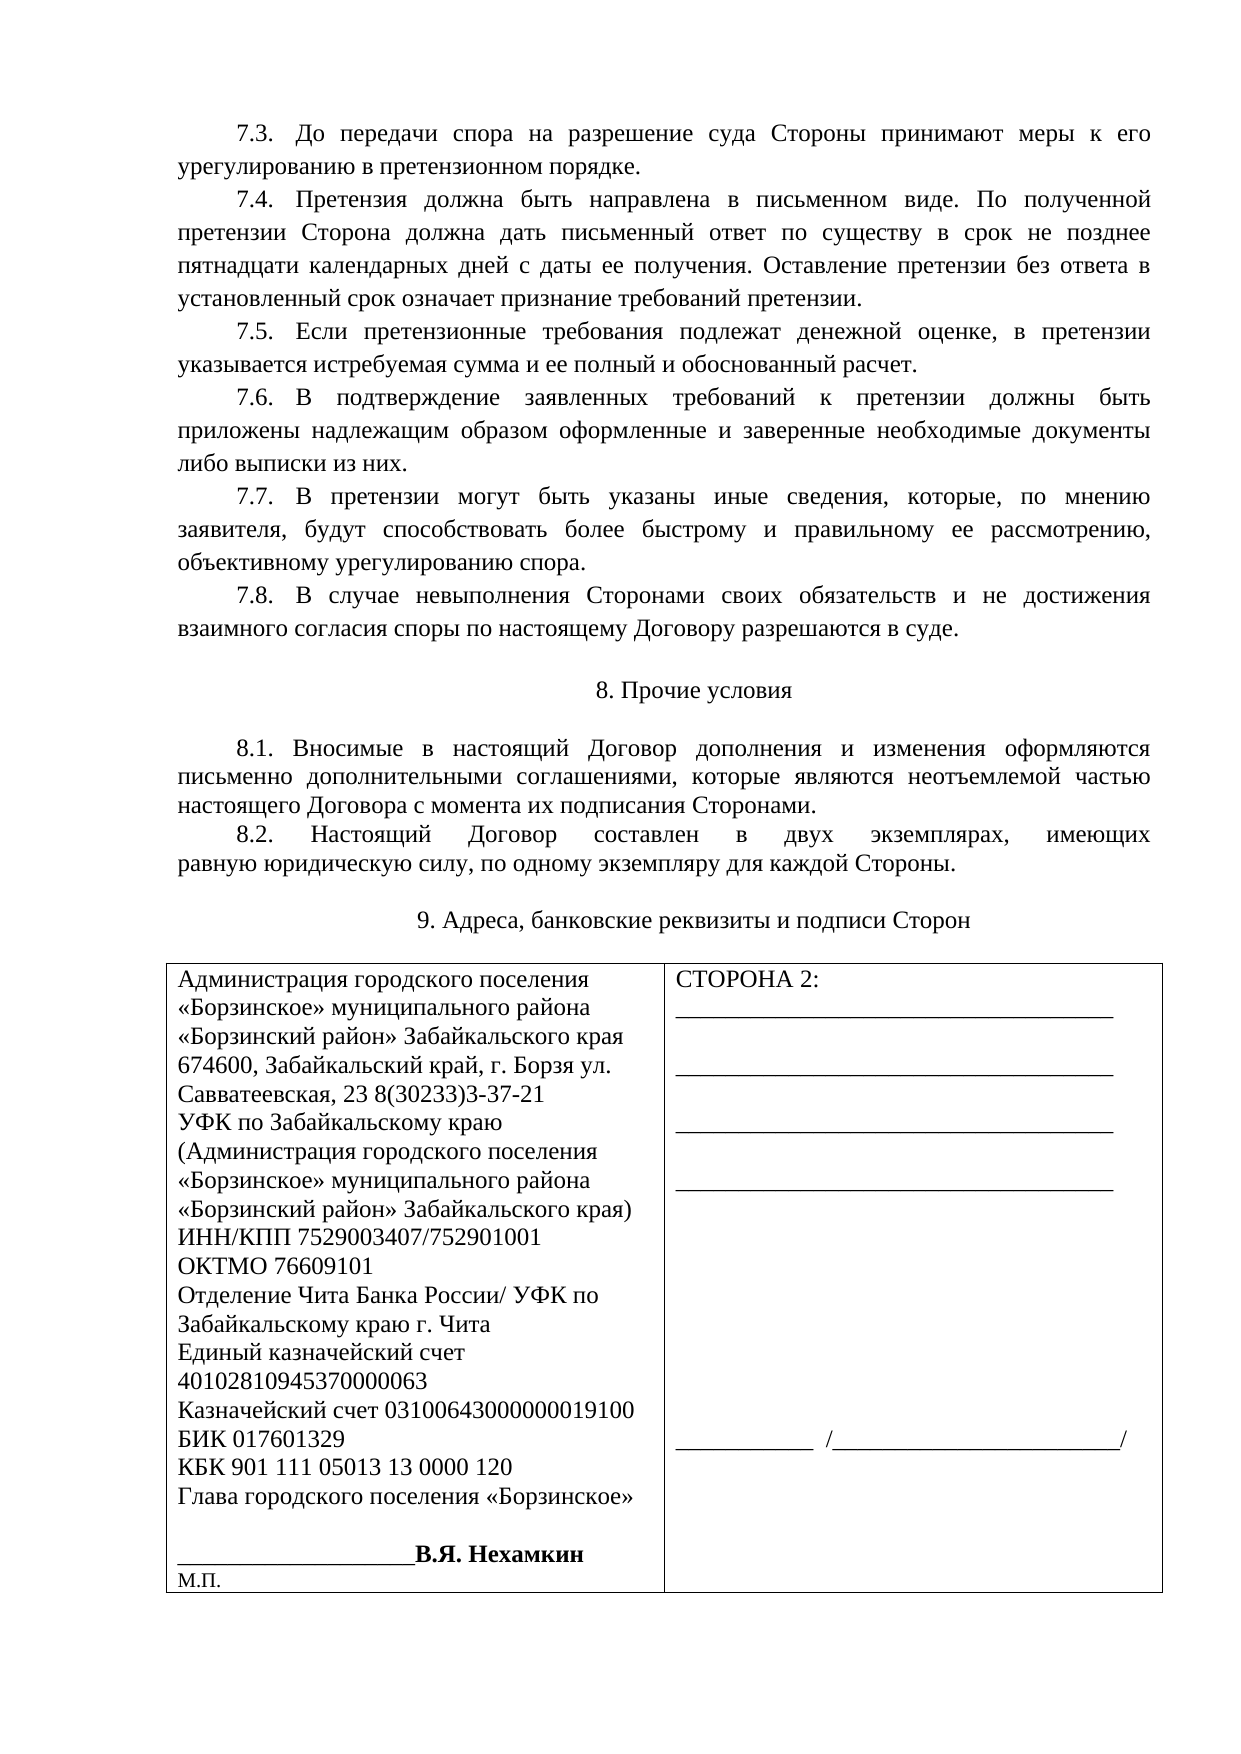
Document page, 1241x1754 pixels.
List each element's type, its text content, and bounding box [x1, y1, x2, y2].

list До передачи спора на разрешение суда Стороны принимают меры к его урегулированию в претензионном порядке. [177, 118, 1152, 180]
list В случае невыполнения Сторонами своих обязательств и не достижения взаимного согласия споры по настоящему Договору разрешаются в суде. [177, 580, 1152, 642]
list В подтверждение заявленных требований к претензии должны быть приложены надлежащим образом оформленные и заверенные необходимые документы либо выписки из них. [177, 382, 1152, 477]
list Претензия должна быть направлена в письменном виде. По полученной претензии Сторона должна дать письменный ответ по существу в срок не позднее пятнадцати календарных дней с даты ее получения. Оставление претензии без ответа в установленный срок означает признание требований претензии. [177, 184, 1152, 312]
text 8.2. Настоящий Договор составлен в двух экземплярах, имеющих равную юридическую силу, по одному экземпляру для каждой Стороны. [177, 819, 1152, 876]
text 8.1. Вносимые в настоящий Договор дополнения и изменения оформляются письменно дополнительными соглашениями, которые являются неотъемлемой частью настоящего Договора с момента их подписания Сторонами. [177, 733, 1152, 819]
list В претензии могут быть указаны иные сведения, которые, по мнению заявителя, будут способствовать более быстрому и правильному ее рассмотрению, объективному урегулированию спора. [177, 481, 1152, 576]
text 9. Адреса, банковские реквизиты и подписи Сторон [177, 905, 1152, 934]
list Если претензионные требования подлежат денежной оценке, в претензии указывается истребуемая сумма и ее полный и обоснованный расчет. [177, 316, 1152, 378]
table_header Администрация городского поселения «Борзинское» муниципального района «Борзинский район» Забайкальского края 674600, Забайкальский край, г. Борзя ул. Савватеевская, 23 8(30233)3-37-21 УФК по Забайкальскому краю (Администрация городского поселения «Борзинское» муниципального района «Борзинский район» Забайкальского края) ИНН/КПП 7529003407/752901001 ОКТМО 76609101 Отделение Чита Банка России/ УФК по Забайкальскому краю г. Чита Единый казначейский счет 40102810945370000063 Казначейский счет 03100643000000019100 БИК 017601329 КБК 901 111 05013 13 0000 120 Глава городского поселения «Борзинское» ___________________В.Я. Нехамкин М.П. [167, 964, 664, 1592]
table_header СТОРОНА 2: ___________________________________ ___________________________________ ___________________________________ ___________________________________ ___________ /_______________________/ [665, 964, 1162, 1592]
text 8. Прочие условия [177, 675, 1152, 704]
